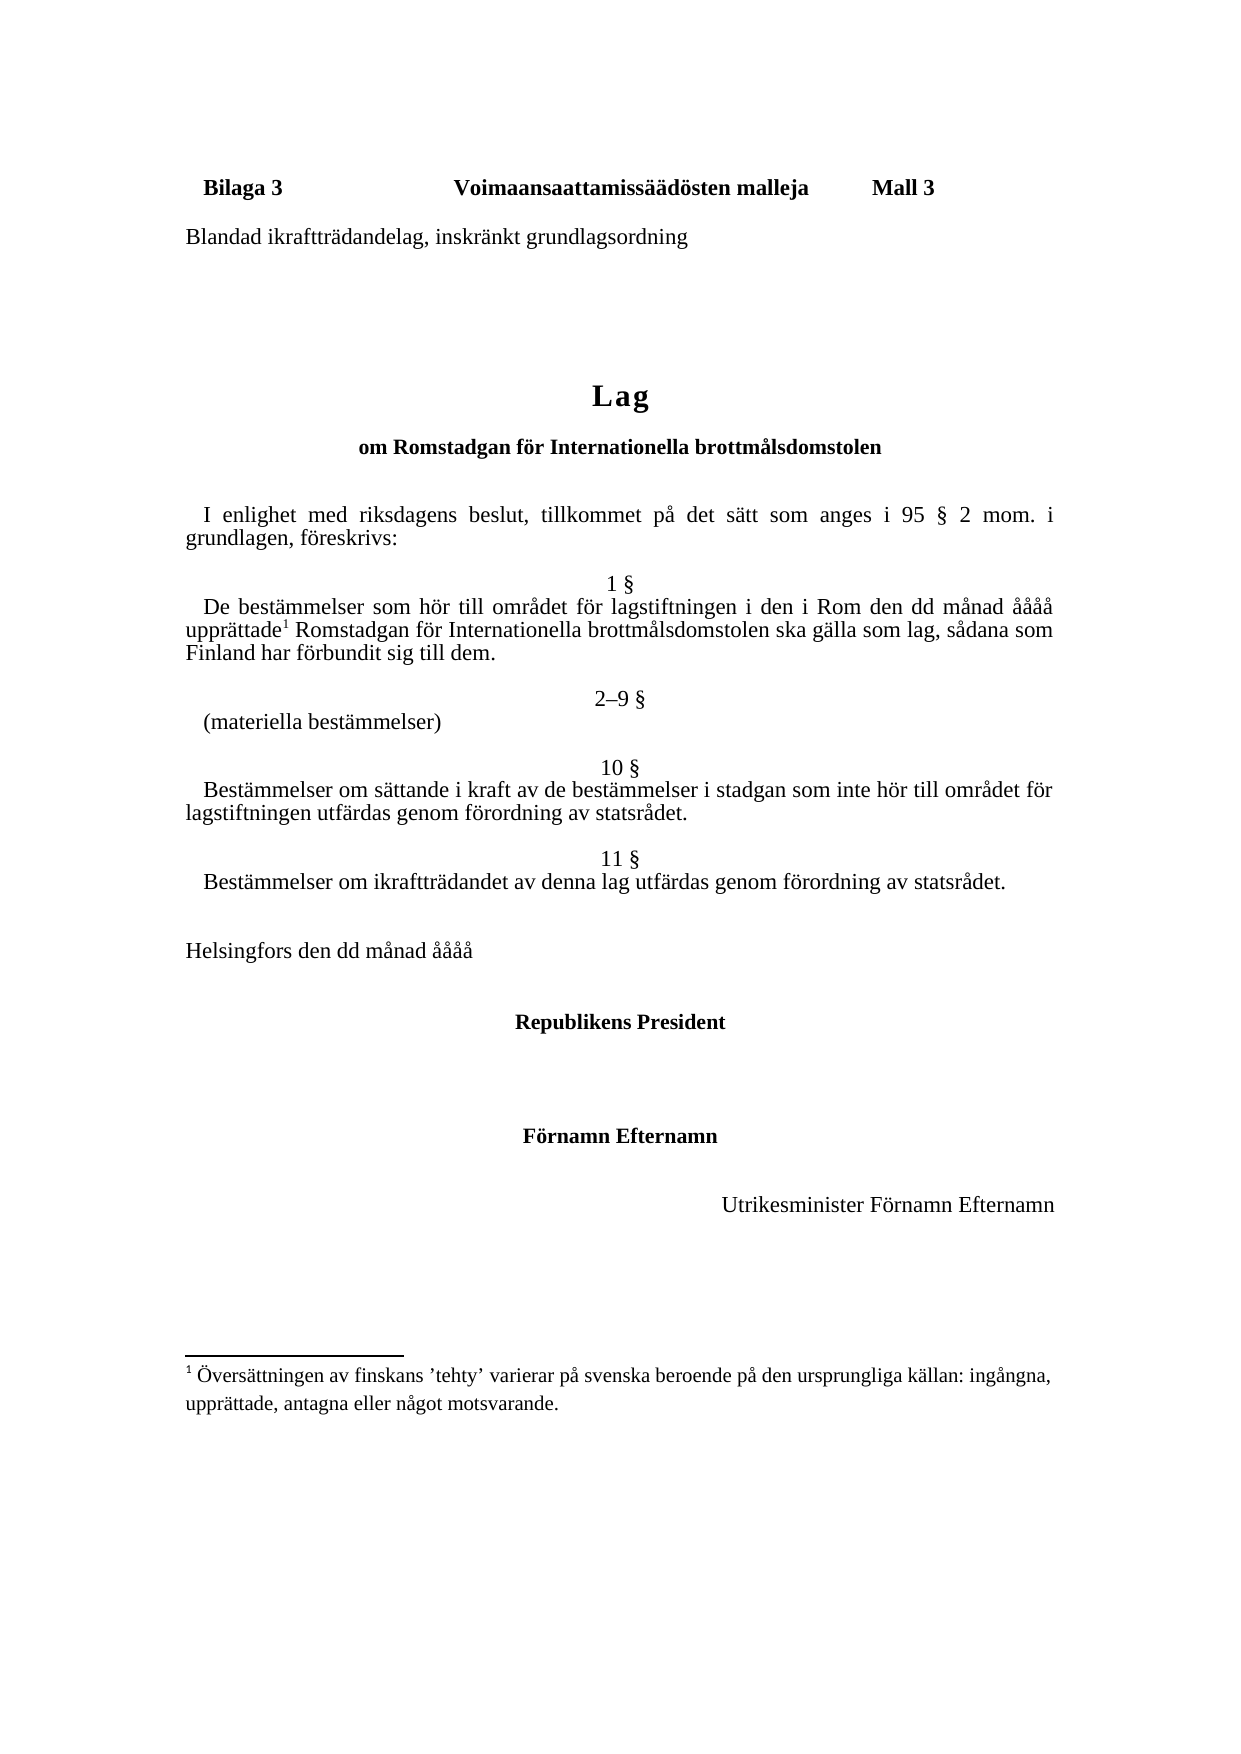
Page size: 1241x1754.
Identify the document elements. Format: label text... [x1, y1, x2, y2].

text Bestämmelser om ikraftträdandet av denna lag utfärdas genom förordning av statsrådet. [185, 871, 1055, 894]
text (materiella bestämmelser) [185, 711, 1055, 734]
text Lag [185, 379, 1055, 413]
text Förnamn Efternamn [185, 1126, 1055, 1148]
text De bestämmelser som hör till området för lagstiftningen i den i Rom den dd månad åååå upprättade Romstadgan för Internationella brottmålsdomstolen ska gälla som lag, sådana som Finland har förbundit sig till dem. [185, 596, 1055, 665]
text om Romstadgan för Internationella brottmålsdomstolen [185, 436, 1055, 459]
text 2–9 § [185, 688, 1055, 711]
text I enlighet med riksdagens beslut, tillkommet på det sätt som anges i 95 § 2 mom. i grundlagen, föreskrivs: [185, 504, 1055, 550]
text 1 § [185, 573, 1055, 596]
text Helsingfors den dd månad åååå [185, 940, 1055, 963]
text Bestämmelser om sättande i kraft av de bestämmelser i stadgan som inte hör till området för lagstiftningen utfärdas genom förordning av statsrådet. [185, 779, 1055, 825]
text 10 § [185, 757, 1055, 779]
text 11 § [185, 848, 1055, 871]
text Republikens President [185, 1009, 1055, 1034]
text Utrikesminister Förnamn Efternamn [185, 1194, 1055, 1217]
